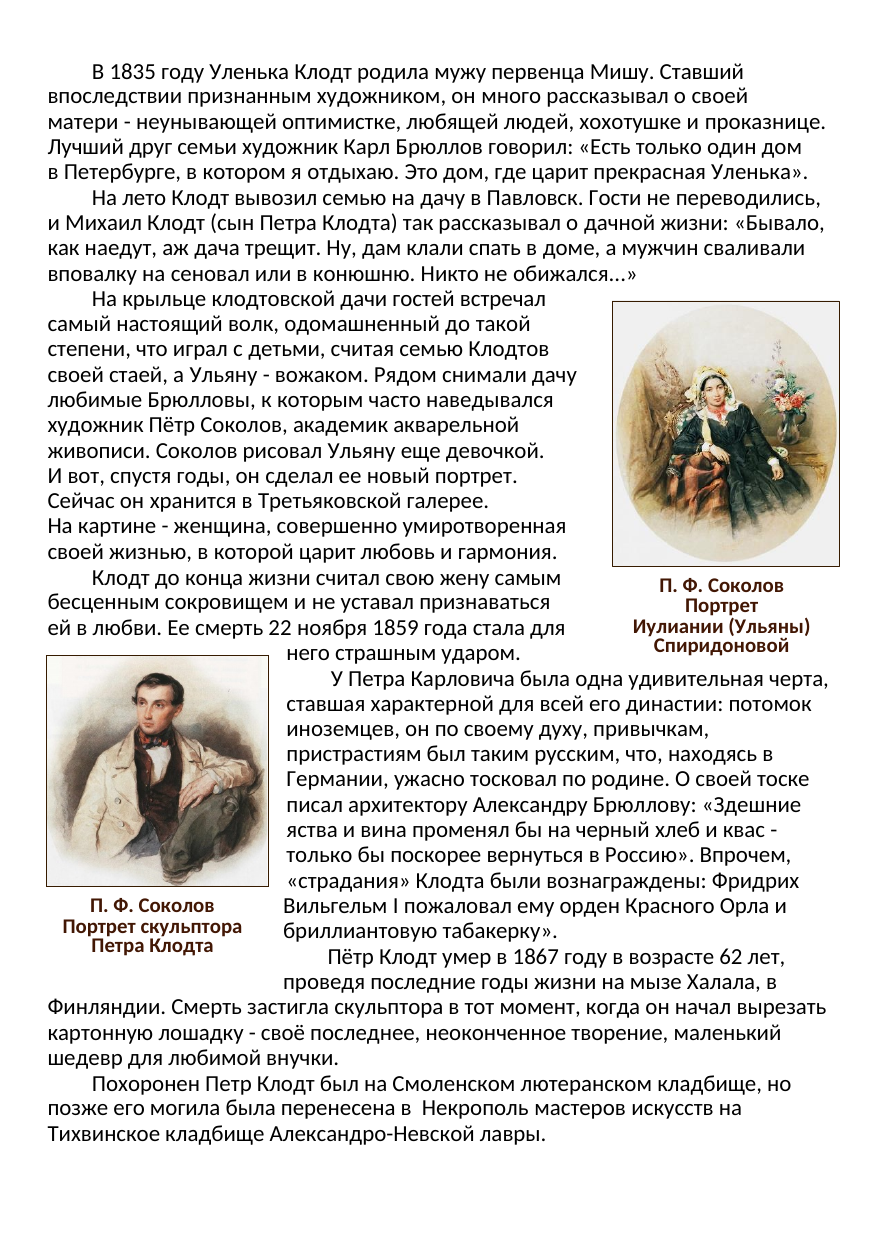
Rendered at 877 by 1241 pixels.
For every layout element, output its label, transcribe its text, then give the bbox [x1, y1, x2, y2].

picture [47, 656, 267, 886]
picture [830, 302, 839, 566]
text Клодт до конца жизни считал свою жену самым бесценным сокровищем и не уставал признаваться ей в любви. Ее смерть 22 ноября 1859 года стала для него страшным ударом. [47, 565, 830, 666]
text На лето Клодт вывозил семью на дачу в Павловск. Гости не переводились, и Михаил Клодт (сын Петра Клодта) так рассказывал о дачной жизни: «Бывало, как наедут, аж дача трещит. Ну, дам клали спать в доме, а мужчин сваливали вповалку на сеновал или в конюшню. Никто не обижался...» [47, 186, 830, 287]
text На крыльце клодтовской дачи гостей встречал самый настоящий волк, одомашненный до такой степени, что играл с детьми, считая семью Клодтов своей стаей, а Ульяну - вожаком. Рядом снимали дачу любимые Брюлловы, к которым часто наведывался художник Пётр Соколов, академик акварельной живописи. Соколов рисовал Ульяну еще девочкой. И вот, спустя годы, он сделал ее новый портрет. Сейчас он хранится в Третьяковской галерее. На картине - женщина, совершенно умиротворенная своей жизнью, в которой царит любовь и гармония. [47, 287, 830, 565]
text У Петра Карловича была одна удивительная черта, ставшая характерной для всей его династии: потомок иноземцев, он по своему духу, привычкам, пристрастиям был таким русским, что, находясь в Германии, ужасно тосковал по родине. О своей тоске писал архитектору Александру Брюллову: «Здешние яства и вина променял бы на черный хлеб и квас - только бы поскорее вернуться в Россию». Впрочем, «страдания» Клодта были вознаграждены: Фридрих Вильгельм I пожаловал ему орден Красного Орла и бриллиантовую табакерку». [47, 666, 830, 944]
text В 1835 году Уленька Клодт родила мужу первенца Мишу. Ставший впоследствии признанным художником, он много рассказывал о своей матери - неунывающей оптимистке, любящей людей, хохотушке и проказнице. Лучший друг семьи художник Карл Брюллов говорил: «Есть только один дом в Петербурге, в котором я отдыхаю. Это дом, где царит прекрасная Уленька». [47, 59, 830, 186]
text Пётр Клодт умер в 1867 году в возрасте 62 лет, проведя последние годы жизни на мызе Халала, в Финляндии. Смерть застигла скульптора в тот момент, когда он начал вырезать картонную лошадку - своё последнее, неоконченное творение, маленький шедевр для любимой внучки. [47, 944, 830, 1071]
text Похоронен Петр Клодт был на Смоленском лютеранском кладбище, но позже его могила была перенесена в Некрополь мастеров искусств на Тихвинское кладбище Александро-Невской лавры. [47, 1071, 830, 1147]
